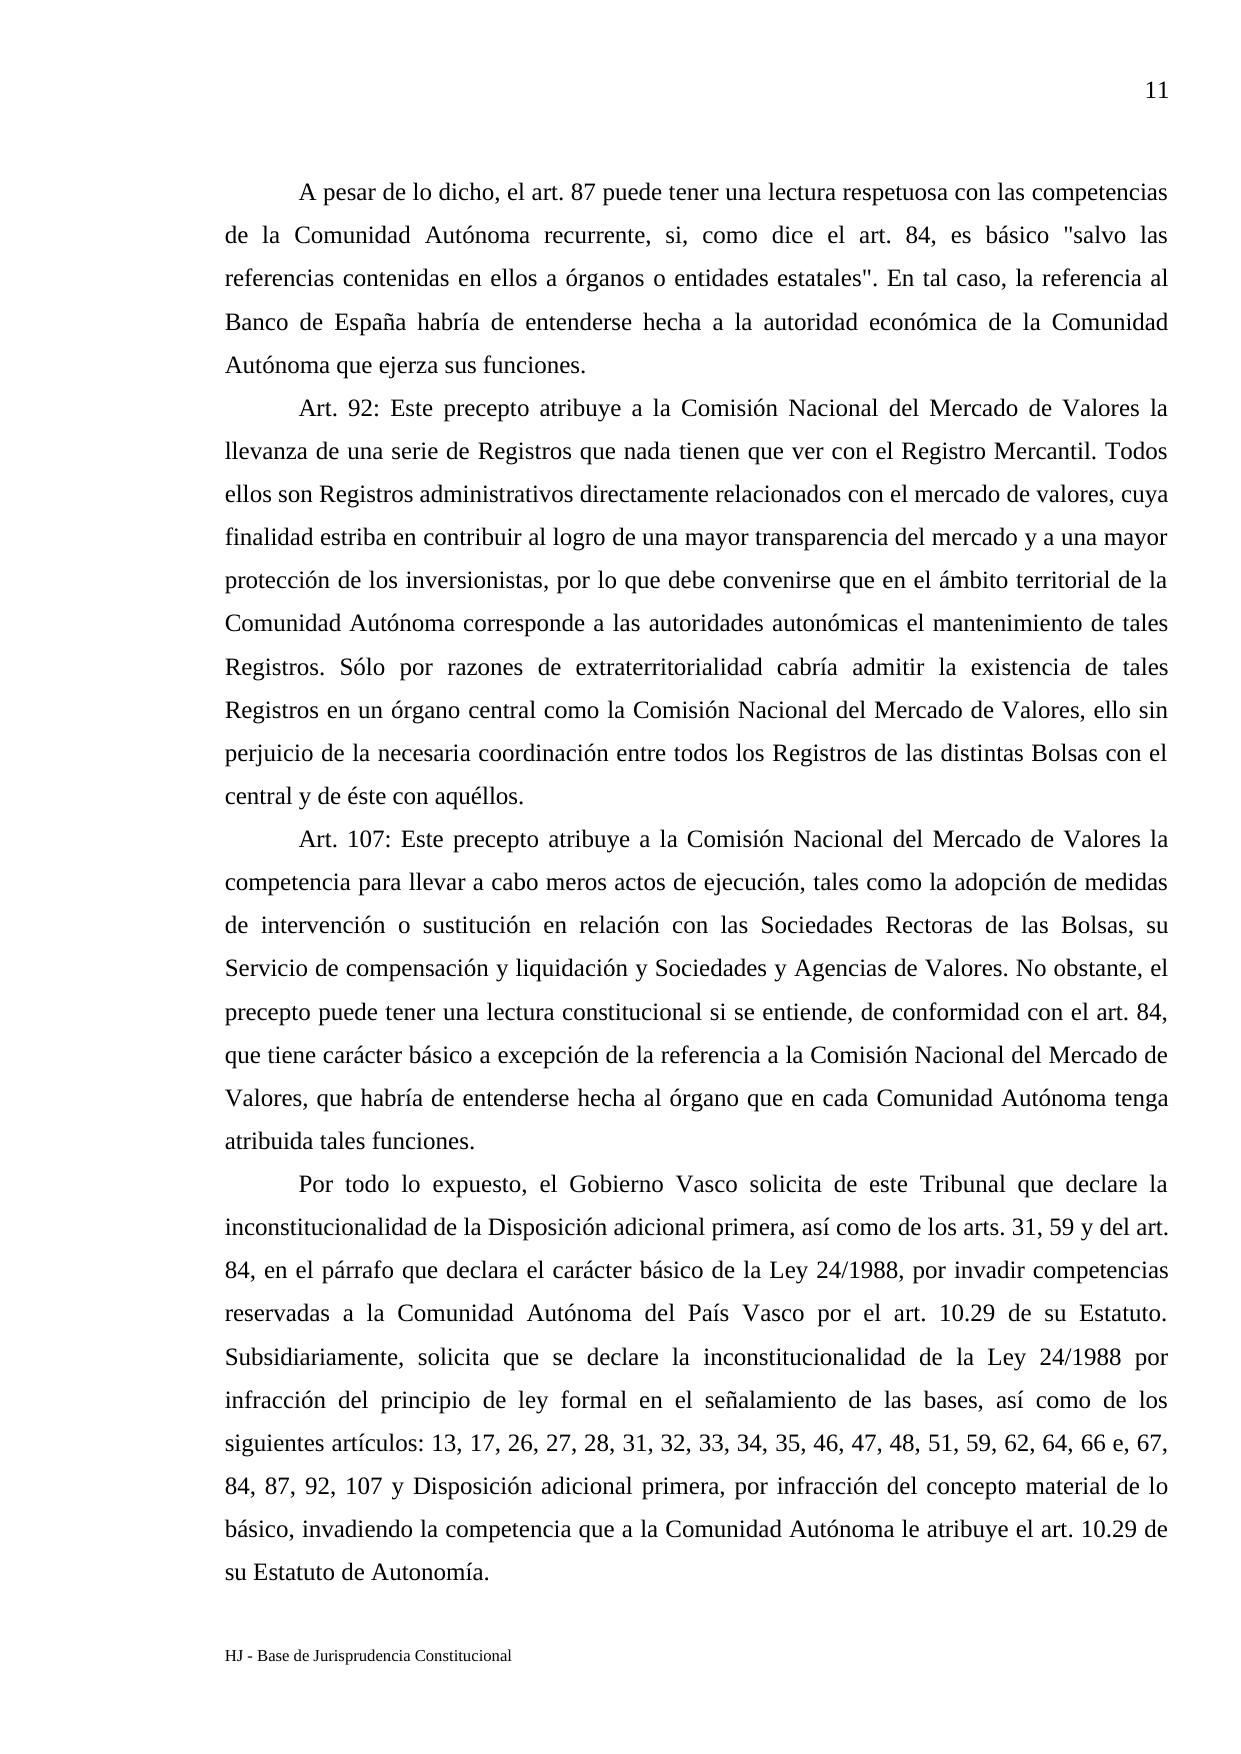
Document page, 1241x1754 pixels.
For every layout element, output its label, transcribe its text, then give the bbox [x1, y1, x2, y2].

text Art. 107: Este precepto atribuye a la Comisión Nacional del Mercado de Valores la competencia para llevar a cabo meros actos de ejecución, tales como la adopción de medidas de intervención o sustitución en relación con las Sociedades Rectoras de las Bolsas, su Servicio de compensación y liquidación y Sociedades y Agencias de Valores. No obstante, el precepto puede tener una lectura constitucional si se entiende, de conformidad con el art. 84, que tiene carácter básico a excepción de la referencia a la Comisión Nacional del Mercado de Valores, que habría de entenderse hecha al órgano que en cada Comunidad Autónoma tenga atribuida tales funciones. [224, 824, 1169, 1155]
text A pesar de lo dicho, el art. 87 puede tener una lectura respetuosa con las competencias de la Comunidad Autónoma recurrente, si, como dice el art. 84, es básico "salvo las referencias contenidas en ellos a órganos o entidades estatales". En tal caso, la referencia al Banco de España habría de entenderse hecha a la autoridad económica de la Comunidad Autónoma que ejerza sus funciones. [224, 177, 1169, 378]
text Art. 92: Este precepto atribuye a la Comisión Nacional del Mercado de Valores la llevanza de una serie de Registros que nada tienen que ver con el Registro Mercantil. Todos ellos son Registros administrativos directamente relacionados con el mercado de valores, cuya finalidad estriba en contribuir al logro de una mayor transparencia del mercado y a una mayor protección de los inversionistas, por lo que debe convenirse que en el ámbito territorial de la Comunidad Autónoma corresponde a las autoridades autonómicas el mantenimiento de tales Registros. Sólo por razones de extraterritorialidad cabría admitir la existencia de tales Registros en un órgano central como la Comisión Nacional del Mercado de Valores, ello sin perjuicio de la necesaria coordinación entre todos los Registros de las distintas Bolsas con el central y de éste con aquéllos. [224, 393, 1169, 810]
text Por todo lo expuesto, el Gobierno Vasco solicita de este Tribunal que declare la inconstitucionalidad de la Disposición adicional primera, así como de los arts. 31, 59 y del art. 84, en el párrafo que declara el carácter básico de la Ley 24/1988, por invadir competencias reservadas a la Comunidad Autónoma del País Vasco por el art. 10.29 de su Estatuto. Subsidiariamente, solicita que se declare la inconstitucionalidad de la Ley 24/1988 por infracción del principio de ley formal en el señalamiento de las bases, así como de los siguientes artículos: 13, 17, 26, 27, 28, 31, 32, 33, 34, 35, 46, 47, 48, 51, 59, 62, 64, 66 e, 67, 84, 87, 92, 107 y Disposición adicional primera, por infracción del concepto material de lo básico, invadiendo la competencia que a la Comunidad Autónoma le atribuye el art. 10.29 de su Estatuto de Autonomía. [224, 1169, 1169, 1586]
